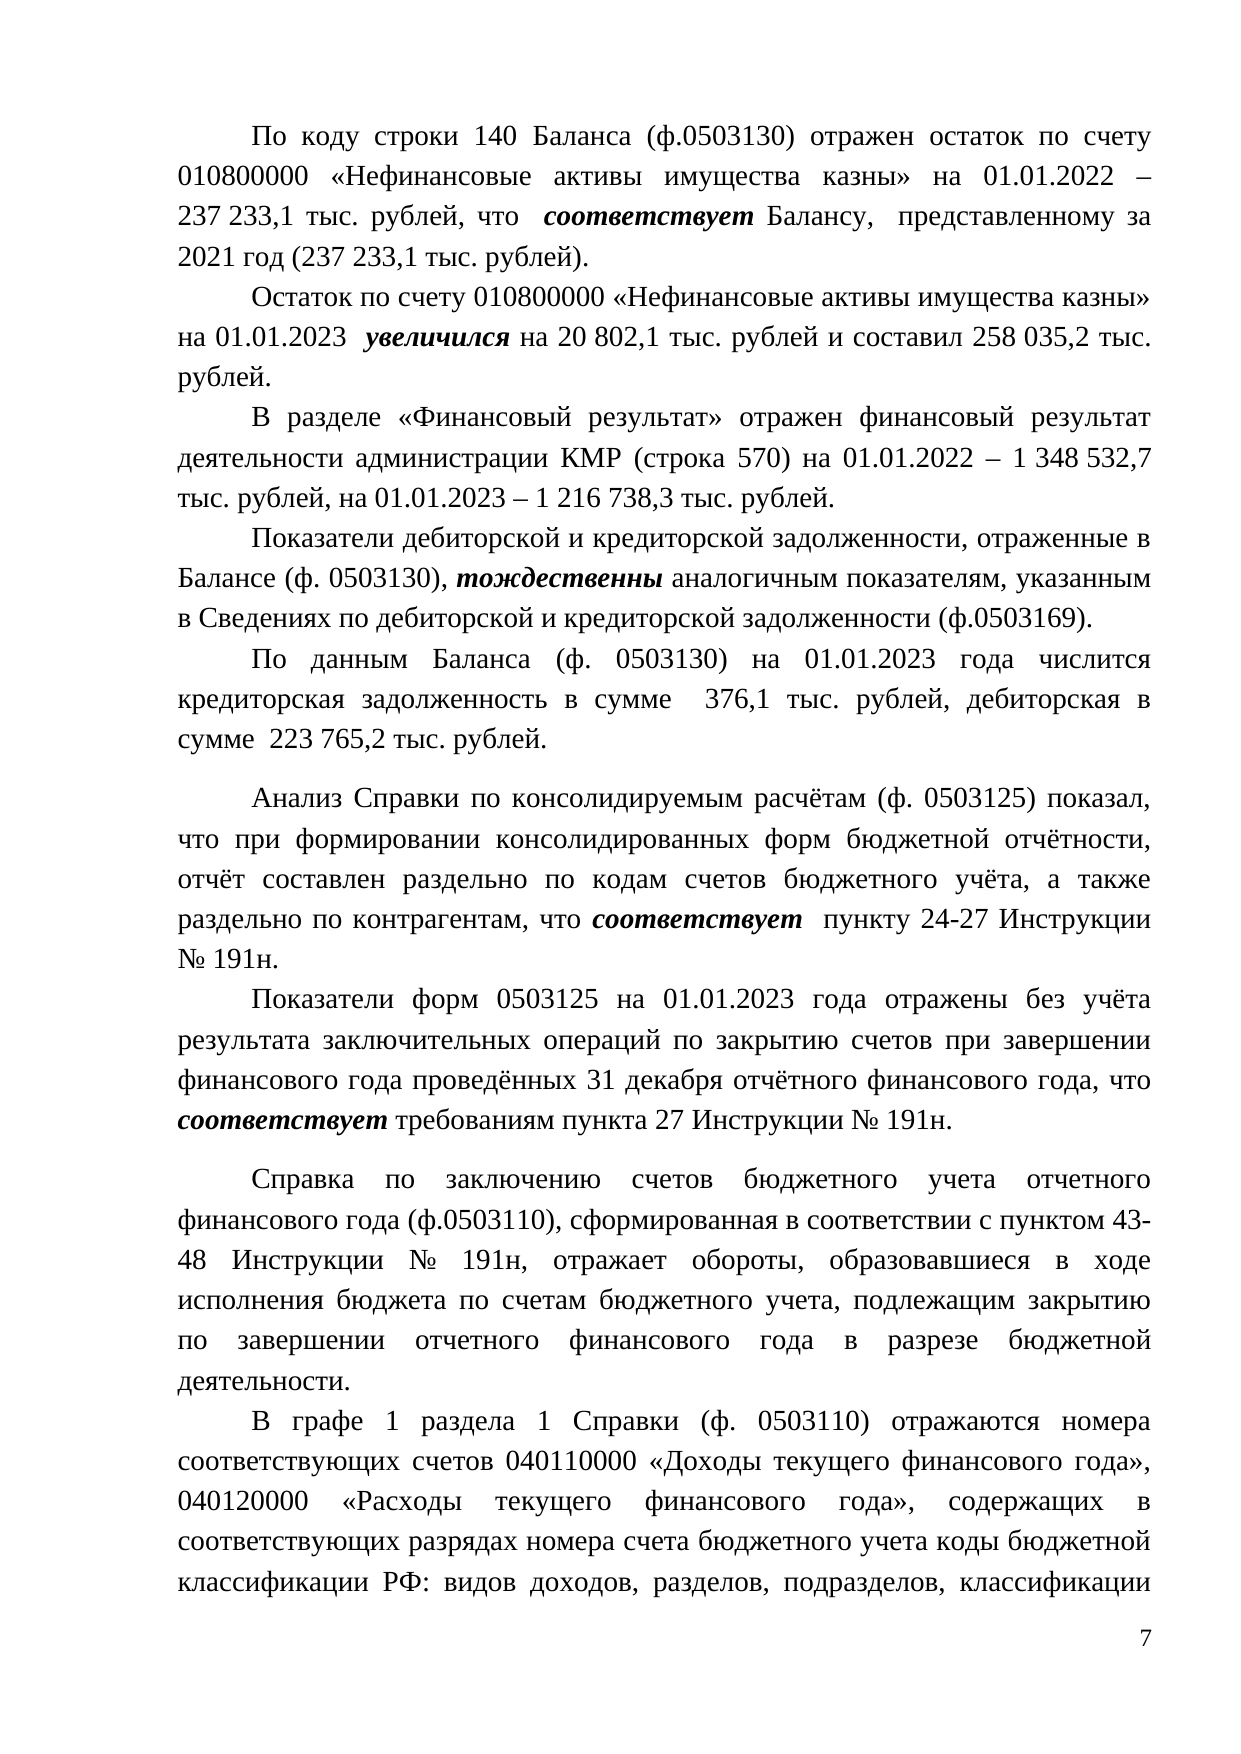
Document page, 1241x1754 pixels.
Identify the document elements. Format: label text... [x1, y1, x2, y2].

text Показатели дебиторской и кредиторской задолженности, отраженные в Балансе (ф. 0503130), тождественны аналогичным показателям, указанным в Сведениях по дебиторской и кредиторской задолженности (ф.0503169). [177, 520, 1152, 634]
text В разделе «Финансовый результат» отражен финансовый результат деятельности администрации КМР (строка 570) на 01.01.2022 – 1 348 532,7 тыс. рублей, на 01.01.2023 – 1 216 738,3 тыс. рублей. [177, 399, 1152, 513]
text По данным Баланса (ф. 0503130) на 01.01.2023 года числится кредиторская задолженность в сумме 376,1 тыс. рублей, дебиторская в сумме 223 765,2 тыс. рублей. [177, 641, 1152, 755]
text Остаток по счету 010800000 «Нефинансовые активы имущества казны» на 01.01.2023 увеличился на 20 802,1 тыс. рублей и составил 258 035,2 тыс. рублей. [177, 279, 1152, 393]
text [177, 1403, 1152, 1597]
text Показатели форм 0503125 на 01.01.2023 года отражены без учёта результата заключительных операций по закрытию счетов при завершении финансового года проведённых 31 декабря отчётного финансового года, что соответствует требованиям пункта 27 Инструкции № 191н. [177, 982, 1152, 1136]
text Справка по заключению счетов бюджетного учета отчетного финансового года (ф.0503110), сформированная в соответствии с пунктом 43-48 Инструкции № 191н, отражает обороты, образовавшиеся в ходе исполнения бюджета по счетам бюджетного учета, подлежащим закрытию по завершении отчетного финансового года в разрезе бюджетной деятельности. [177, 1162, 1152, 1396]
text Анализ Справки по консолидируемым расчётам (ф. 0503125) показал, что при формировании консолидированных форм бюджетной отчётности, отчёт составлен раздельно по кодам счетов бюджетного учёта, а также раздельно по контрагентам, что соответствует пункту 24-27 Инструкции № 191н. [177, 781, 1152, 975]
text По коду строки 140 Баланса (ф.0503130) отражен остаток по счету 010800000 «Нефинансовые активы имущества казны» на 01.01.2022 – 237 233,1 тыс. рублей, что соответствует Балансу, представленному за 2021 год (237 233,1 тыс. рублей). [177, 118, 1152, 272]
